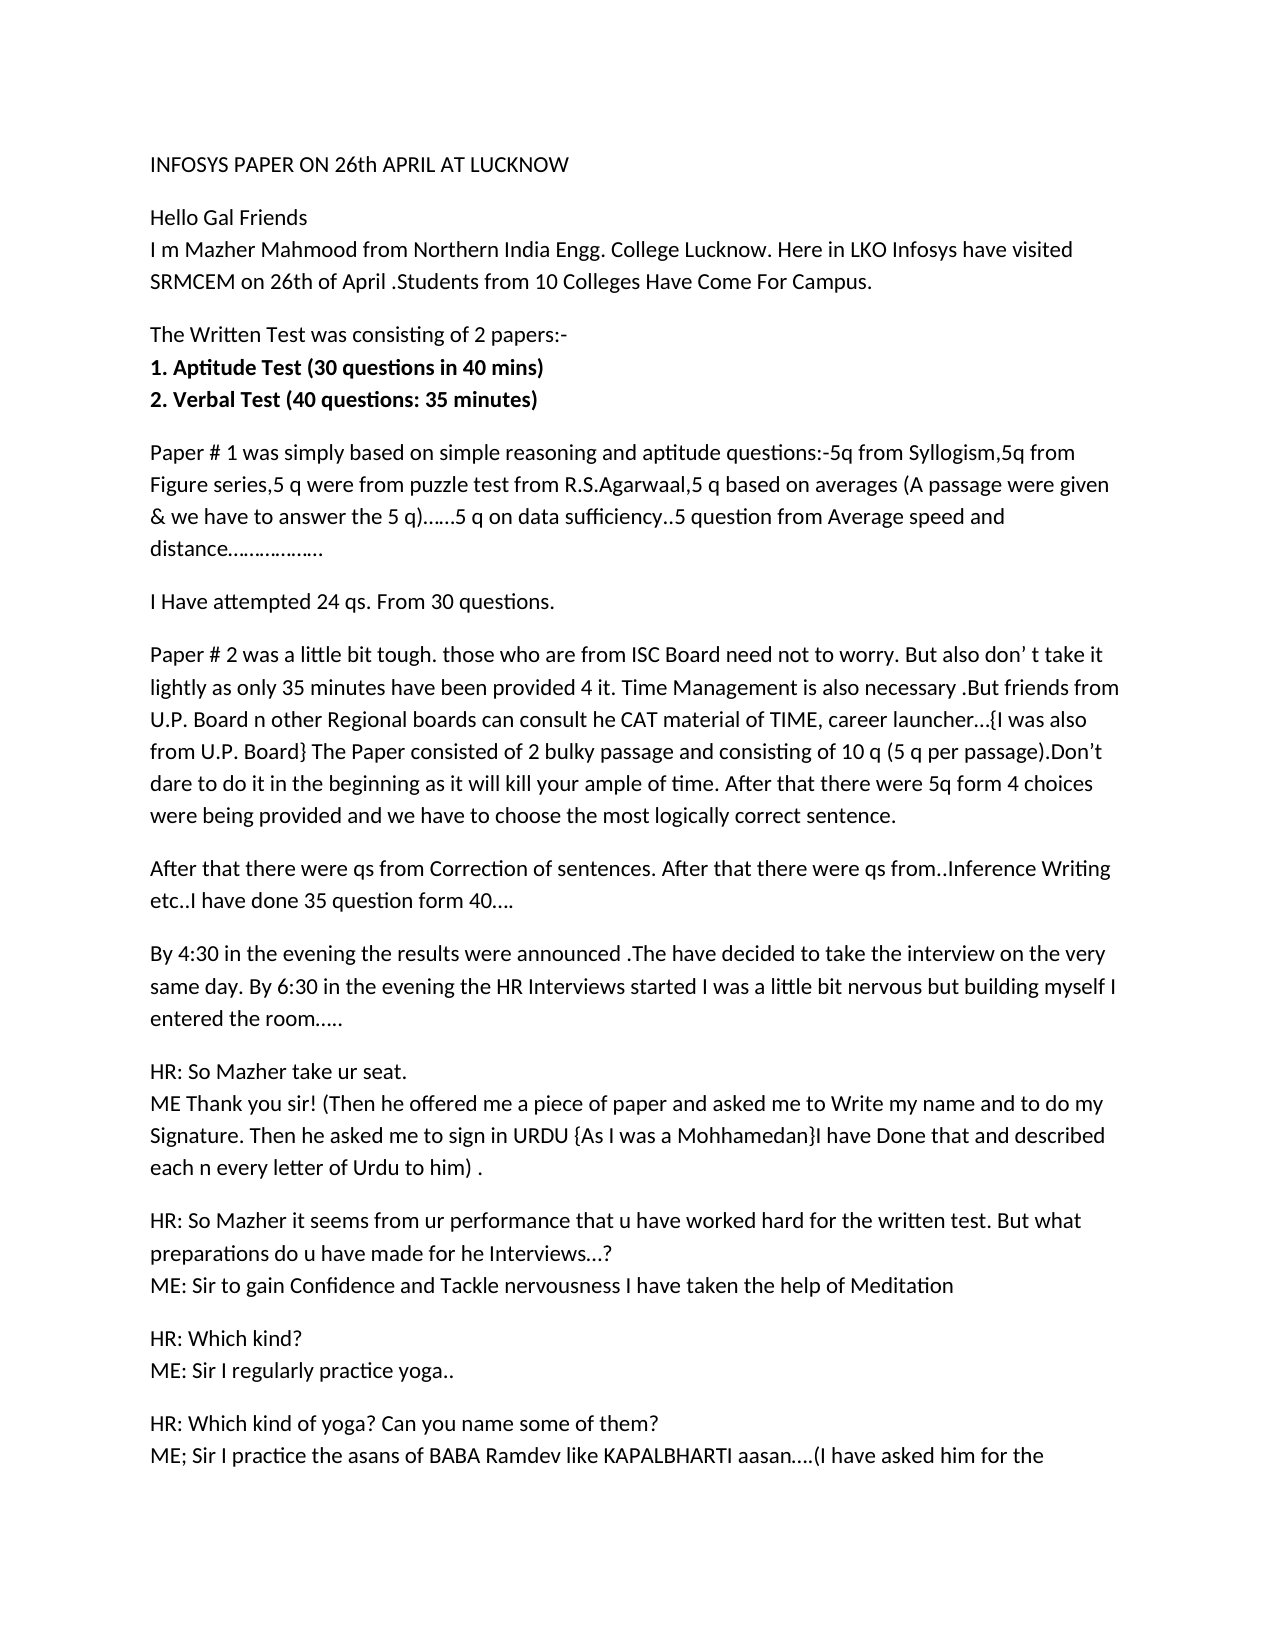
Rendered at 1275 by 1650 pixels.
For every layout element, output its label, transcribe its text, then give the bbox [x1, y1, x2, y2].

text HR: Which kind? ME: Sir I regularly practice yoga.. [150, 1324, 1125, 1384]
text After that there were qs from Correction of sentences. After that there were qs from..Inference Writing etc..I have done 35 question form 40…. [150, 854, 1125, 914]
text Paper # 2 was a little bit tough. those who are from ISC Board need not to worry. But also don’ t take it lightly as only 35 minutes have been provided 4 it. Time Management is also necessary .But friends from U.P. Board n other Regional boards can consult he CAT material of TIME, career launcher…{I was also from U.P. Board} The Paper consisted of 2 bulky passage and consisting of 10 q (5 q per passage).Don’t dare to do it in the beginning as it will kill your ample of time. After that there were 5q form 4 choices were being provided and we have to choose the most logically correct sentence. [150, 640, 1125, 829]
text HR: So Mazher it seems from ur performance that u have worked hard for the written test. But what preparations do u have made for he Interviews…? ME: Sir to gain Confidence and Tackle nervousness I have taken the help of Meditation [150, 1207, 1125, 1299]
text Paper # 1 was simply based on simple reasoning and aptitude questions:-5q from Syllogism,5q from Figure series,5 q were from puzzle test from R.S.Agarwaal,5 q based on averages (A passage were given & we have to answer the 5 q)……5 q on data sufficiency..5 question from Average speed and distance……………… [150, 438, 1125, 562]
text I Have attempted 24 qs. From 30 questions. [150, 587, 1125, 615]
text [150, 1409, 1125, 1469]
text HR: So Mazher take ur seat. ME Thank you sir! (Then he offered me a piece of paper and asked me to Write my name and to do my Signature. Then he asked me to sign in URDU {As I was a Mohhamedan}I have Done that and described each n every letter of Urdu to him) . [150, 1057, 1125, 1182]
text The Written Test was consisting of 2 papers:- 1. Aptitude Test (30 questions in 40 mins) 2. Verbal Test (40 questions: 35 minutes) [150, 320, 1125, 413]
text By 4:30 in the evening the results were announced .The have decided to take the interview on the very same day. By 6:30 in the evening the HR Interviews started I was a little bit nervous but building myself I entered the room….. [150, 939, 1125, 1032]
text INFOSYS PAPER ON 26th APRIL AT LUCKNOW [150, 150, 1125, 178]
text Hello Gal Friends I m Mazher Mahmood from Northern India Engg. College Lucknow. Here in LKO Infosys have visited SRMCEM on 26th of April .Students from 10 Colleges Have Come For Campus. [150, 203, 1125, 295]
